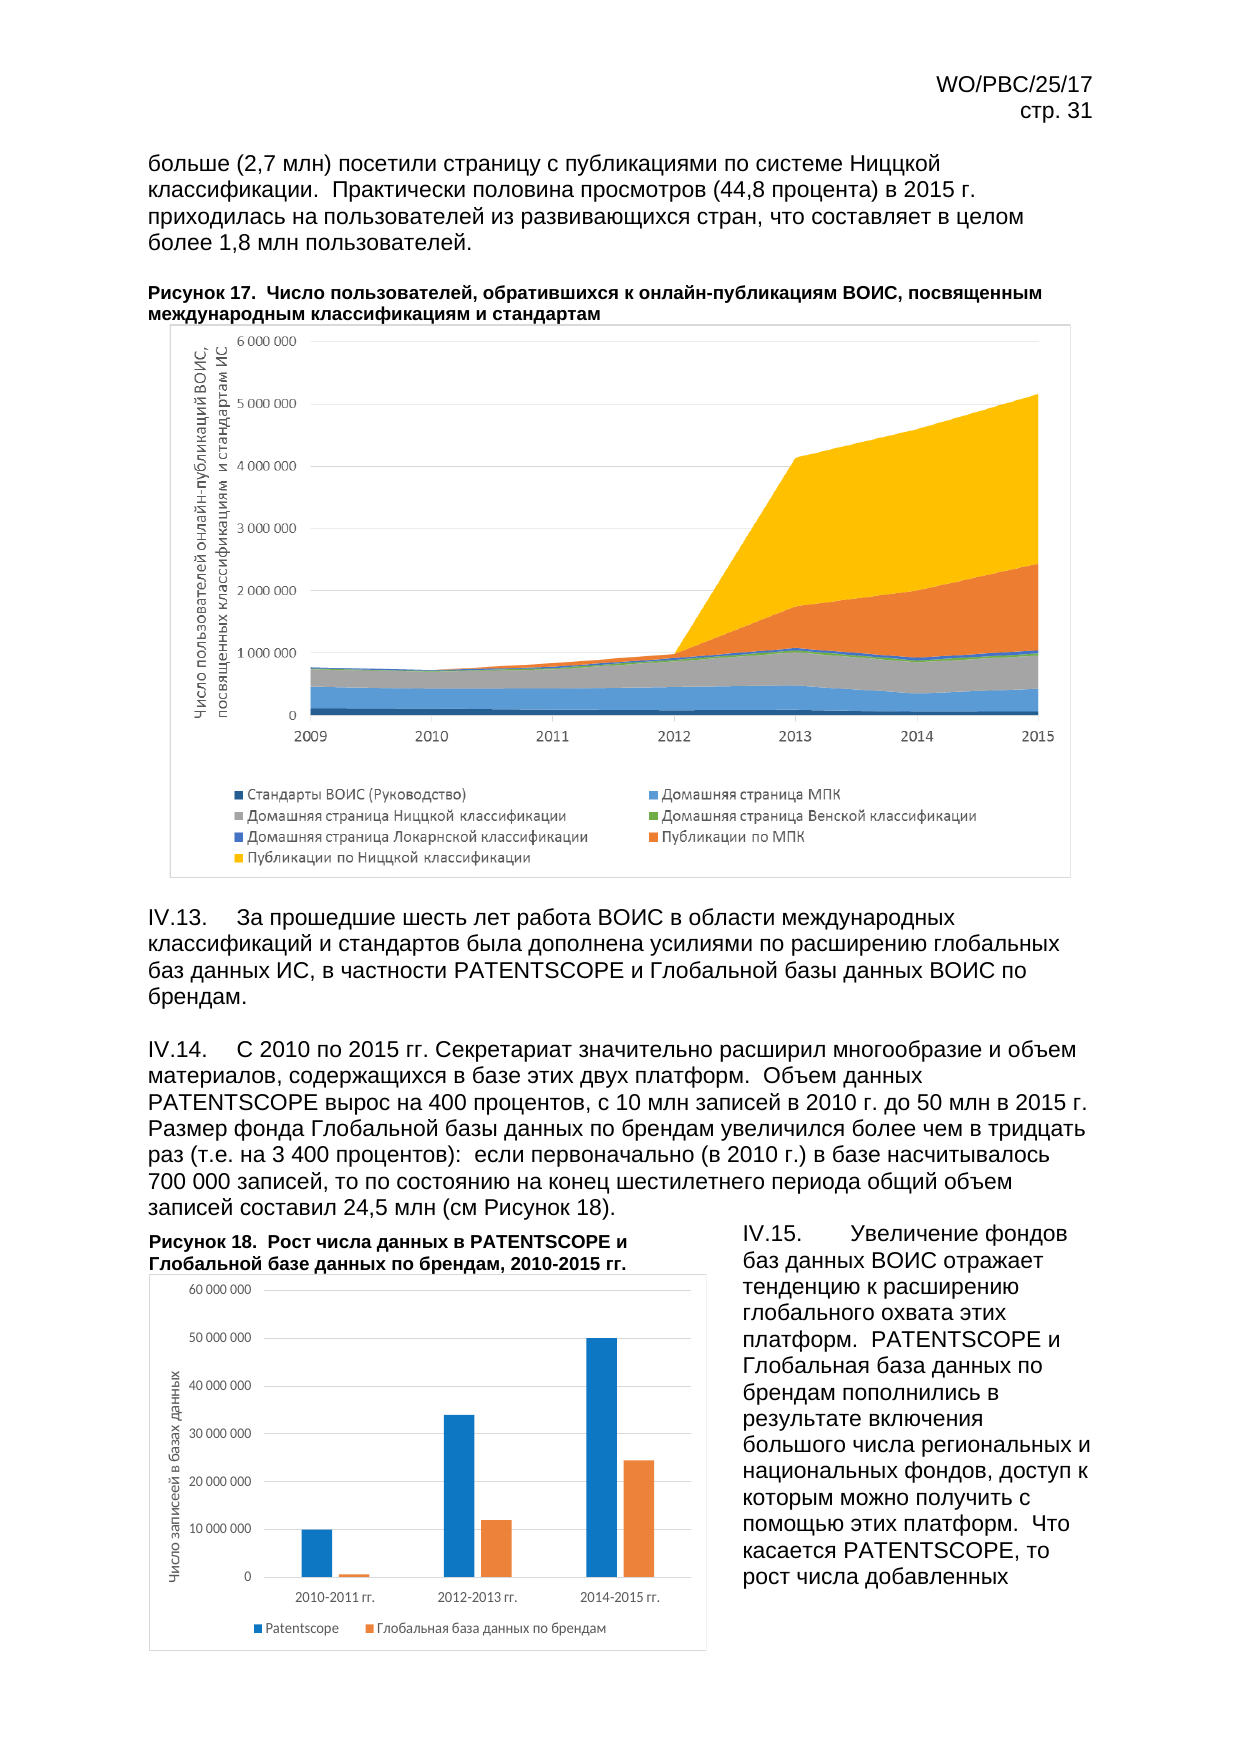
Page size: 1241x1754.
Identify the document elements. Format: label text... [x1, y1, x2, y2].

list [148, 1220, 1092, 1589]
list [148, 150, 1092, 255]
text Рисунок 17. Число пользователей, обратившихся к онлайн-публикациям ВОИС, посвященным международным классификациям и стандартам [148, 282, 1092, 325]
picture [169, 324, 1071, 878]
list За прошедшие шесть лет работа ВОИС в области международных классификаций и стандартов была дополнена усилиями по расширению глобальных баз данных ИС, в частности PATENTSCOPE и Глобальной базы данных ВОИС по брендам. [148, 904, 1092, 1009]
list С 2010 по 2015 гг. Секретариат значительно расширил многообразие и объем материалов, содержащихся в базе этих двух платформ. Объем данных PATENTSCOPE вырос на 400 процентов, с 10 млн записей в 2010 г. до 50 млн в 2015 г. Размер фонда Глобальной базы данных по брендам увеличился более чем в тридцать раз (т.е. на 3 400 процентов): если первоначально (в 2010 г.) в базе насчитывалось 700 000 записей, то по состоянию на конец шестилетнего периода общий объем записей составил 24,5 млн (см рисунок 18). [148, 1036, 1092, 1220]
